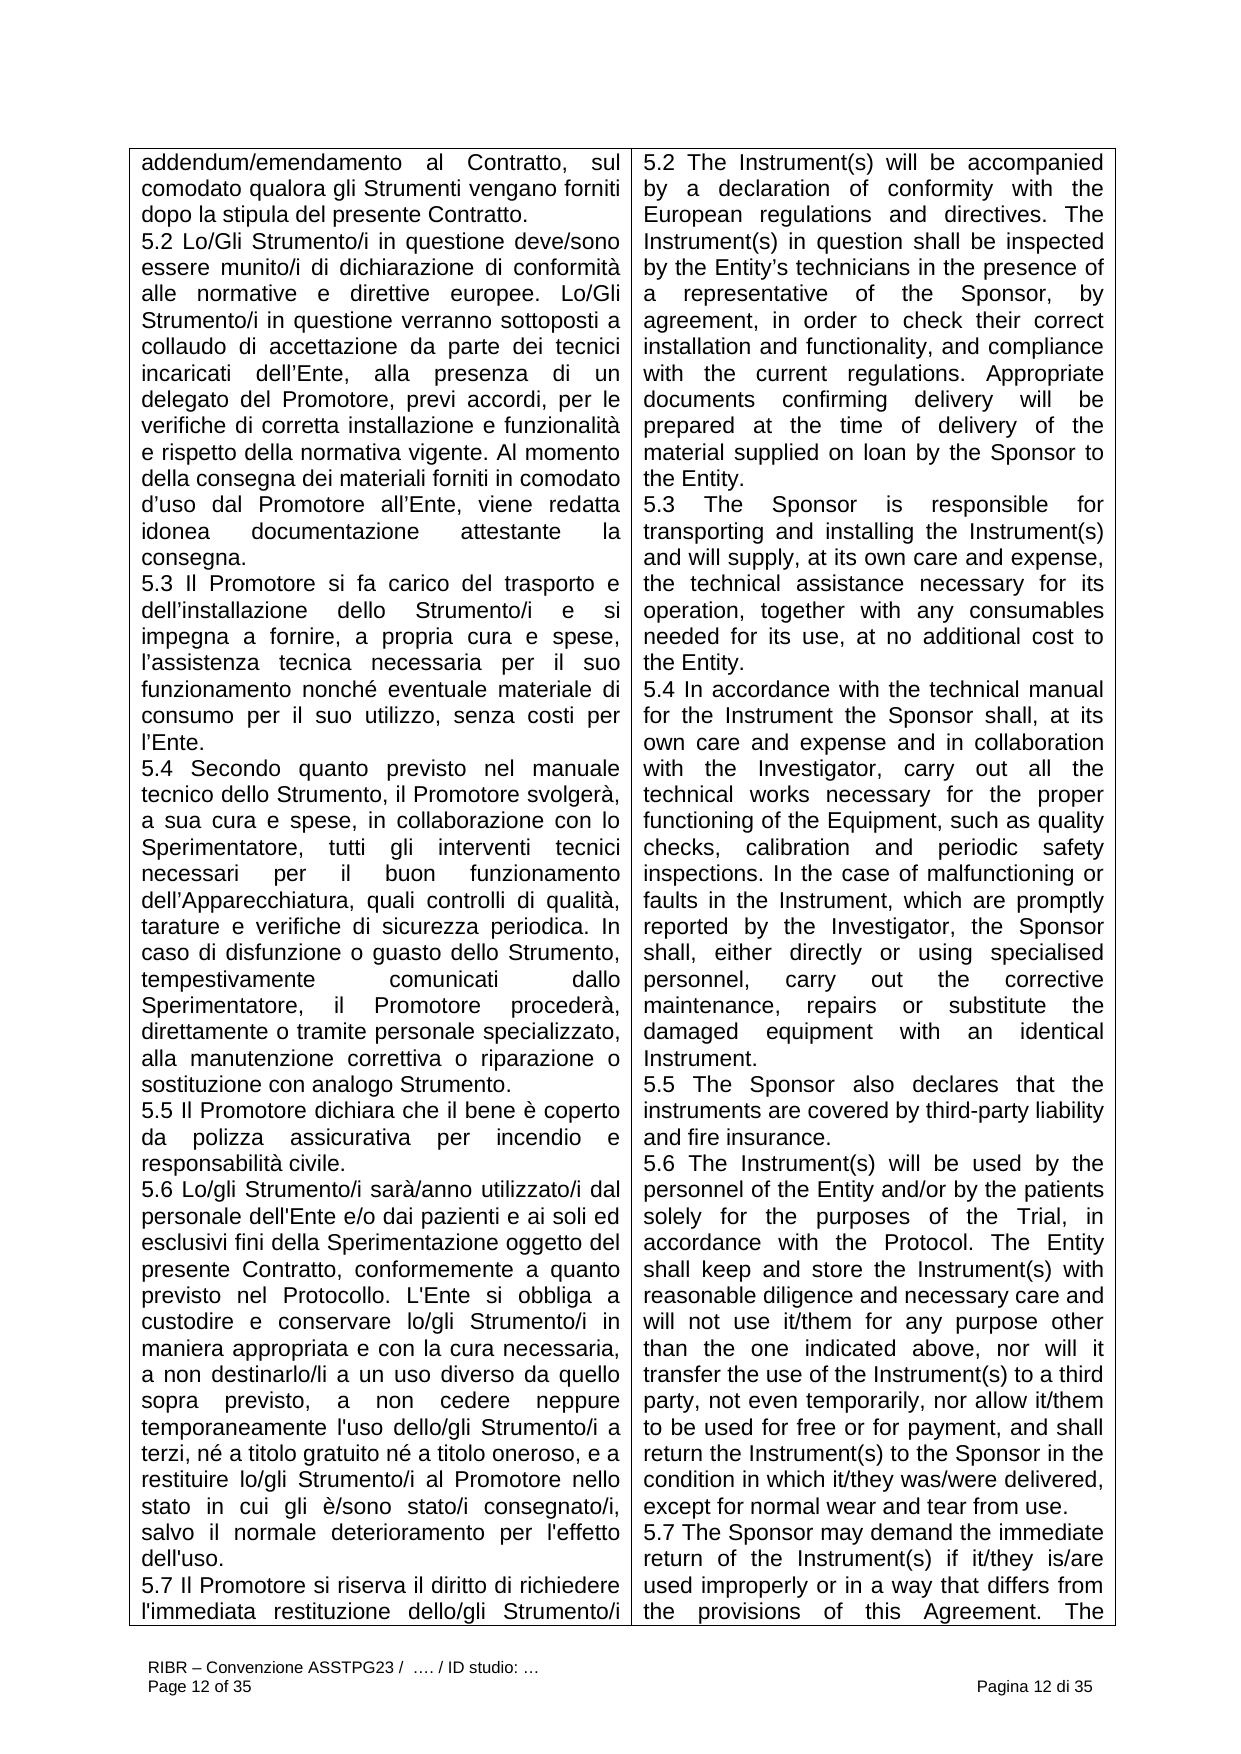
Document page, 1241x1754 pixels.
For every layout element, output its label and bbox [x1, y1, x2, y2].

table_cell [130, 149, 631, 1624]
table_cell [632, 149, 1115, 1624]
